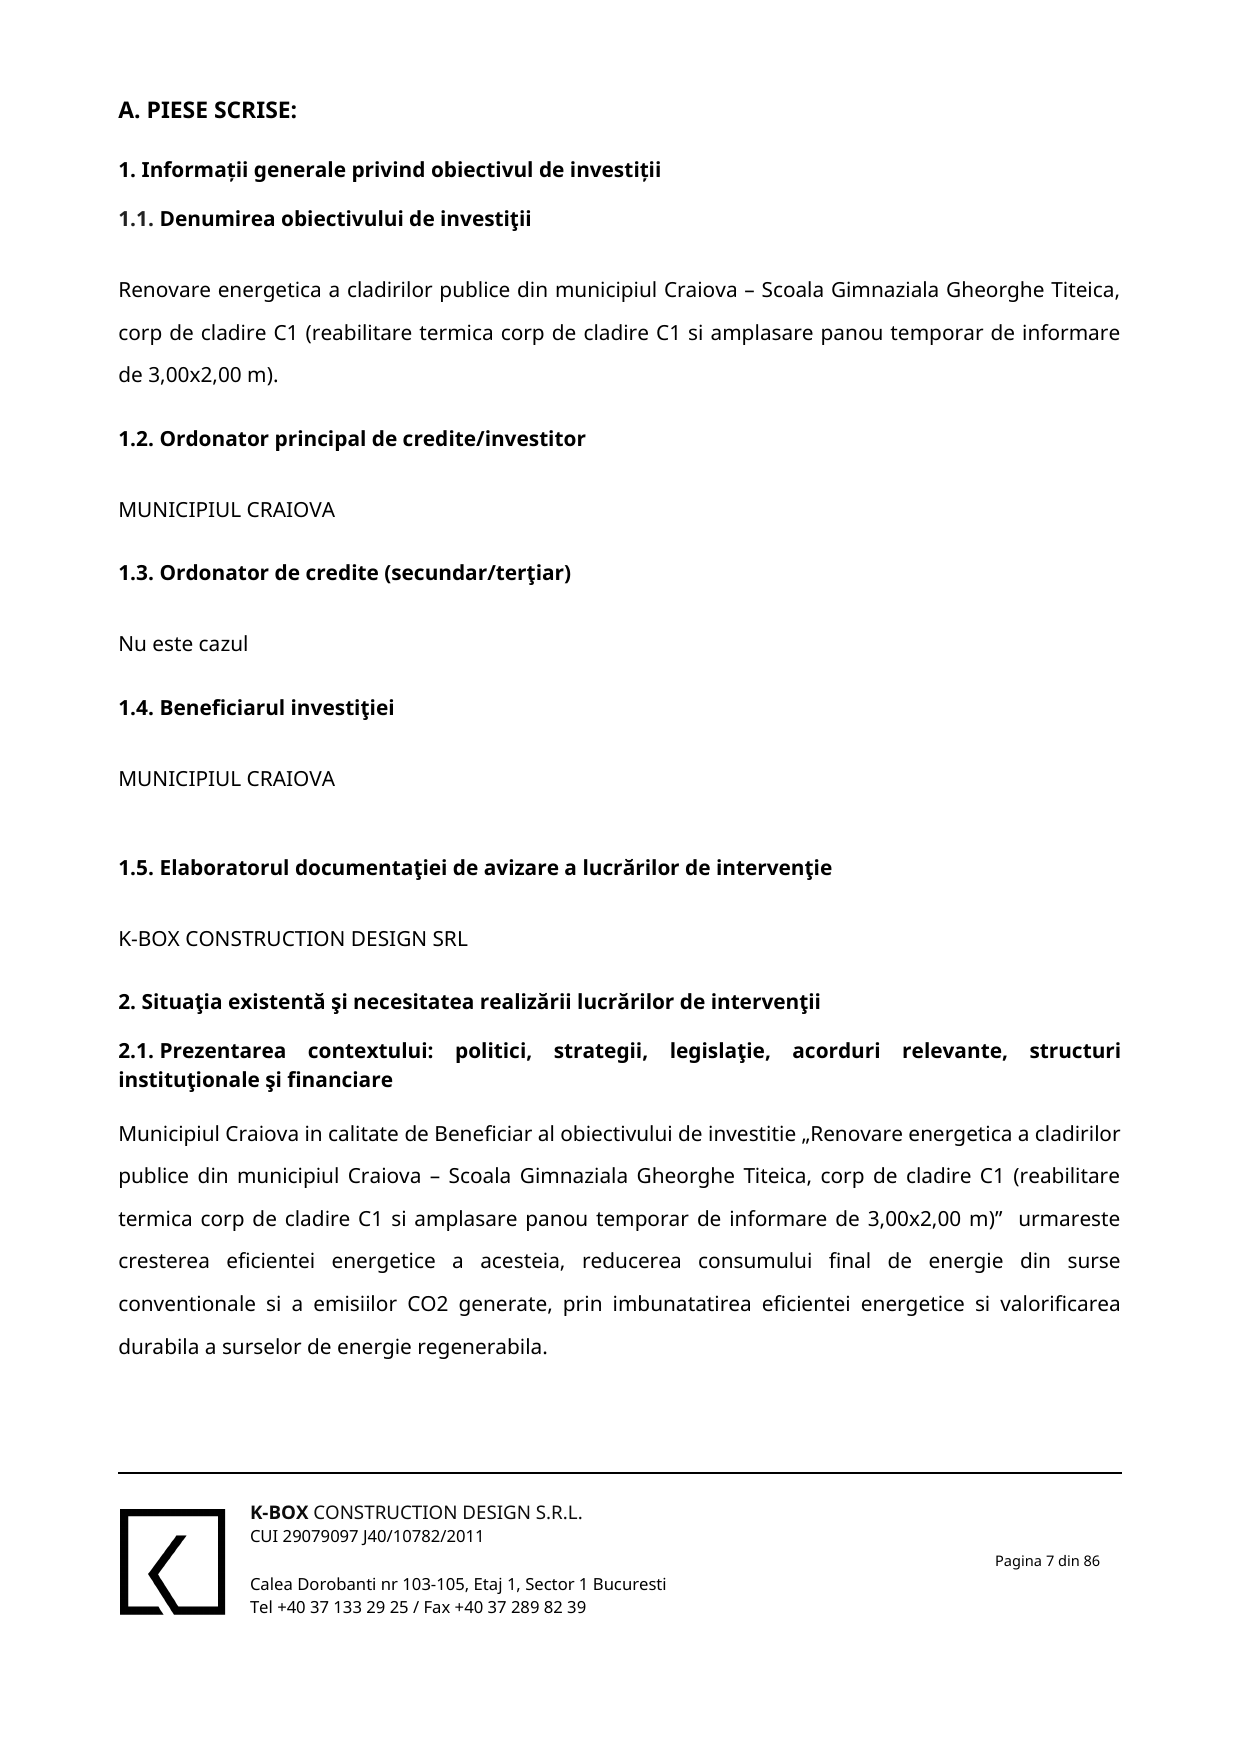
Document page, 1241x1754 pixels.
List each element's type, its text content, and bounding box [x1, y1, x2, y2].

text Renovare energetica a cladirilor publice din municipiul Craiova – Scoala Gimnaziala Gheorghe Titeica, corp de cladire C1 (reabilitare termica corp de cladire C1 si amplasare panou temporar de informare de 3,00x2,00 m). [118, 275, 1122, 389]
subtitle 1.4. Beneficiarul investiţiei [118, 693, 1122, 721]
subtitle 1.2. Ordonator principal de credite/investitor [118, 424, 1122, 452]
subtitle 1.1. Denumirea obiectivului de investiţii [118, 204, 1122, 232]
text Nu este cazul [118, 629, 1122, 658]
text MUNICIPIUL CRAIOVA [118, 495, 1122, 523]
text MUNICIPIUL CRAIOVA [118, 764, 1122, 792]
subtitle A. PIESE SCRISE: [118, 94, 1122, 125]
subtitle 1.5. Elaboratorul documentaţiei de avizare a lucrărilor de intervenţie [118, 853, 1122, 881]
subtitle 2.1. Prezentarea contextului: politici, strategii, legislaţie, acorduri relevante, structuri instituţionale şi financiare [118, 1036, 1122, 1093]
text K-BOX CONSTRUCTION DESIGN SRL [118, 924, 1122, 952]
subtitle 1. Informații generale privind obiectivul de investiții [118, 155, 1122, 183]
text Municipiul Craiova in calitate de Beneficiar al obiectivului de investitie „Renovare energetica a cladirilor publice din municipiul Craiova – Scoala Gimnaziala Gheorghe Titeica, corp de cladire C1 (reabilitare termica corp de cladire C1 si amplasare panou temporar de informare de 3,00x2,00 m)” urmareste cresterea eficientei energetice a acesteia, reducerea consumului final de energie din surse conventionale si a emisiilor CO2 generate, prin imbunatatirea eficientei energetice si valorificarea durabila a surselor de energie regenerabila. [118, 1119, 1122, 1360]
subtitle 1.3. Ordonator de credite (secundar/terţiar) [118, 558, 1122, 587]
subtitle 2. Situaţia existentă şi necesitatea realizării lucrărilor de intervenţii [118, 987, 1122, 1016]
